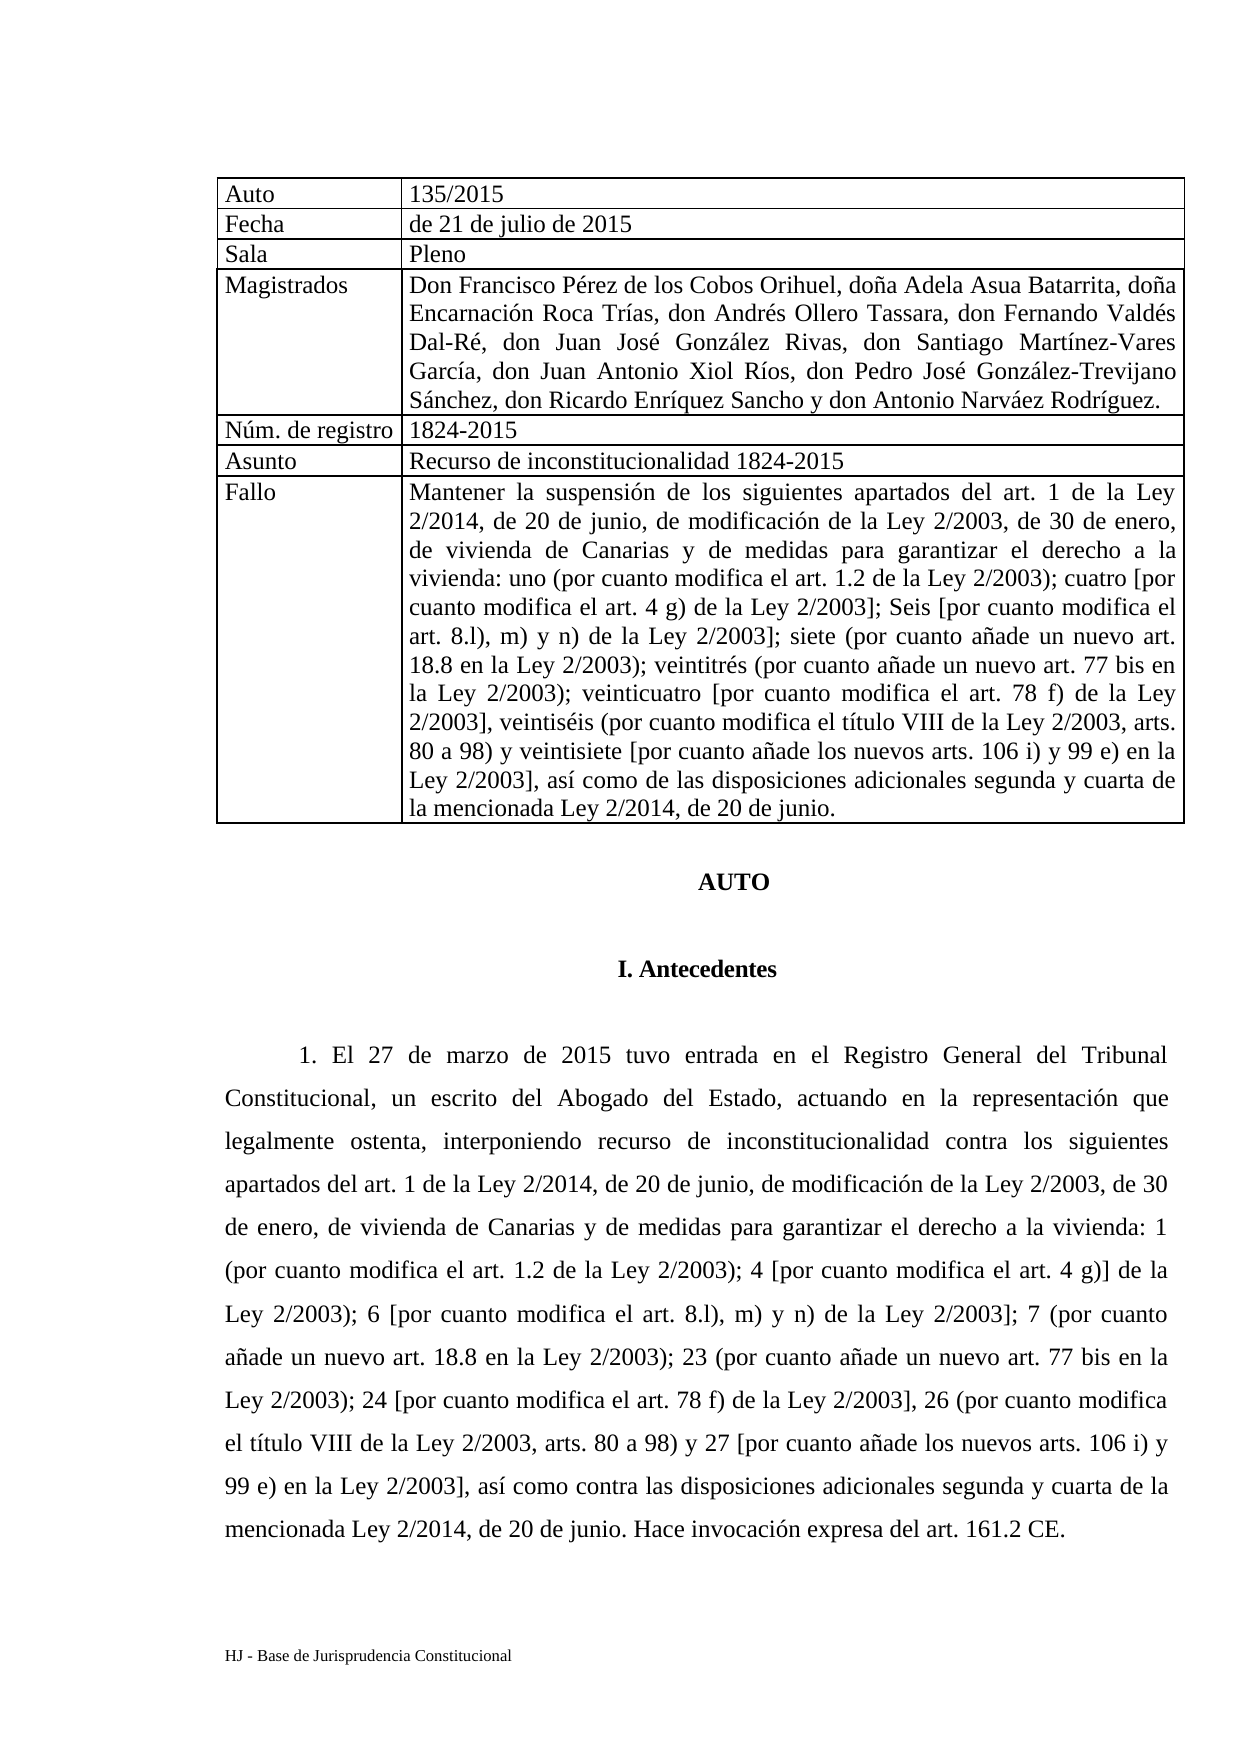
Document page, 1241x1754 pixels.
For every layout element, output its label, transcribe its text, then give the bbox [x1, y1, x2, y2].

table_cell 1824-2015 [403, 416, 1183, 444]
table_cell Fallo [218, 477, 401, 822]
table_cell Asunto [218, 446, 401, 475]
text I. Antecedentes [224, 954, 1169, 982]
table_cell Recurso de inconstitucionalidad 1824-2015 [403, 446, 1183, 475]
table_cell Núm. de registro [218, 416, 401, 444]
table_cell Magistrados [218, 270, 401, 413]
table_cell Pleno [402, 240, 1184, 268]
table_cell Mantener la suspensión de los siguientes apartados del art. 1 de la Ley 2/2014, de 20 de junio, de modificación de la Ley 2/2003, de 30 de enero, de vivienda de Canarias y de medidas para garantizar el derecho a la vivienda: uno (por cuanto modifica el art. 1.2 de la Ley 2/2003); cuatro [por cuanto modifica el art. 4 g) de la Ley 2/2003]; Seis [por cuanto modifica el art. 8.l), m) y n) de la Ley 2/2003]; siete (por cuanto añade un nuevo art. 18.8 en la Ley 2/2003); veintitrés (por cuanto añade un nuevo art. 77 bis en la Ley 2/2003); veinticuatro [por cuanto modifica el art. 78 f) de la Ley 2/2003], veintiséis (por cuanto modifica el título VIII de la Ley 2/2003, arts. 80 a 98) y veintisiete [por cuanto añade los nuevos arts. 106 i) y 99 e) en la Ley 2/2003], así como de las disposiciones adicionales segunda y cuarta de la mencionada Ley 2/2014, de 20 de junio. [403, 477, 1183, 822]
table_header Auto [218, 179, 401, 207]
table_cell de 21 de julio de 2015 [402, 209, 1184, 238]
table_cell Sala [218, 240, 401, 268]
text 1. El 27 de marzo de 2015 tuvo entrada en el Registro General del Tribunal Constitucional, un escrito del Abogado del Estado, actuando en la representación que legalmente ostenta, interponiendo recurso de inconstitucionalidad contra los siguientes apartados del art. 1 de la Ley 2/2014, de 20 de junio, de modificación de la Ley 2/2003, de 30 de enero, de vivienda de Canarias y de medidas para garantizar el derecho a la vivienda: 1 (por cuanto modifica el art. 1.2 de la Ley 2/2003); 4 [por cuanto modifica el art. 4 g)] de la Ley 2/2003); 6 [por cuanto modifica el art. 8.l), m) y n) de la Ley 2/2003]; 7 (por cuanto añade un nuevo art. 18.8 en la Ley 2/2003); 23 (por cuanto añade un nuevo art. 77 bis en la Ley 2/2003); 24 [por cuanto modifica el art. 78 f) de la Ley 2/2003], 26 (por cuanto modifica el título VIII de la Ley 2/2003, arts. 80 a 98) y 27 [por cuanto añade los nuevos arts. 106 i) y 99 e) en la Ley 2/2003], así como contra las disposiciones adicionales segunda y cuarta de la mencionada Ley 2/2014, de 20 de junio. Hace invocación expresa del art. 161.2 CE. [224, 1040, 1169, 1543]
table_header 135/2015 [402, 179, 1184, 207]
text AUTO [224, 867, 1169, 896]
table_cell Fecha [218, 209, 401, 238]
table_cell Don Francisco Pérez de los Cobos Orihuel, doña Adela Asua Batarrita, doña Encarnación Roca Trías, don Andrés Ollero Tassara, don Fernando Valdés Dal-Ré, don Juan José González Rivas, don Santiago Martínez-Vares García, don Juan Antonio Xiol Ríos, don Pedro José González-Trevijano Sánchez, don Ricardo Enríquez Sancho y don Antonio Narváez Rodríguez. [403, 270, 1183, 413]
